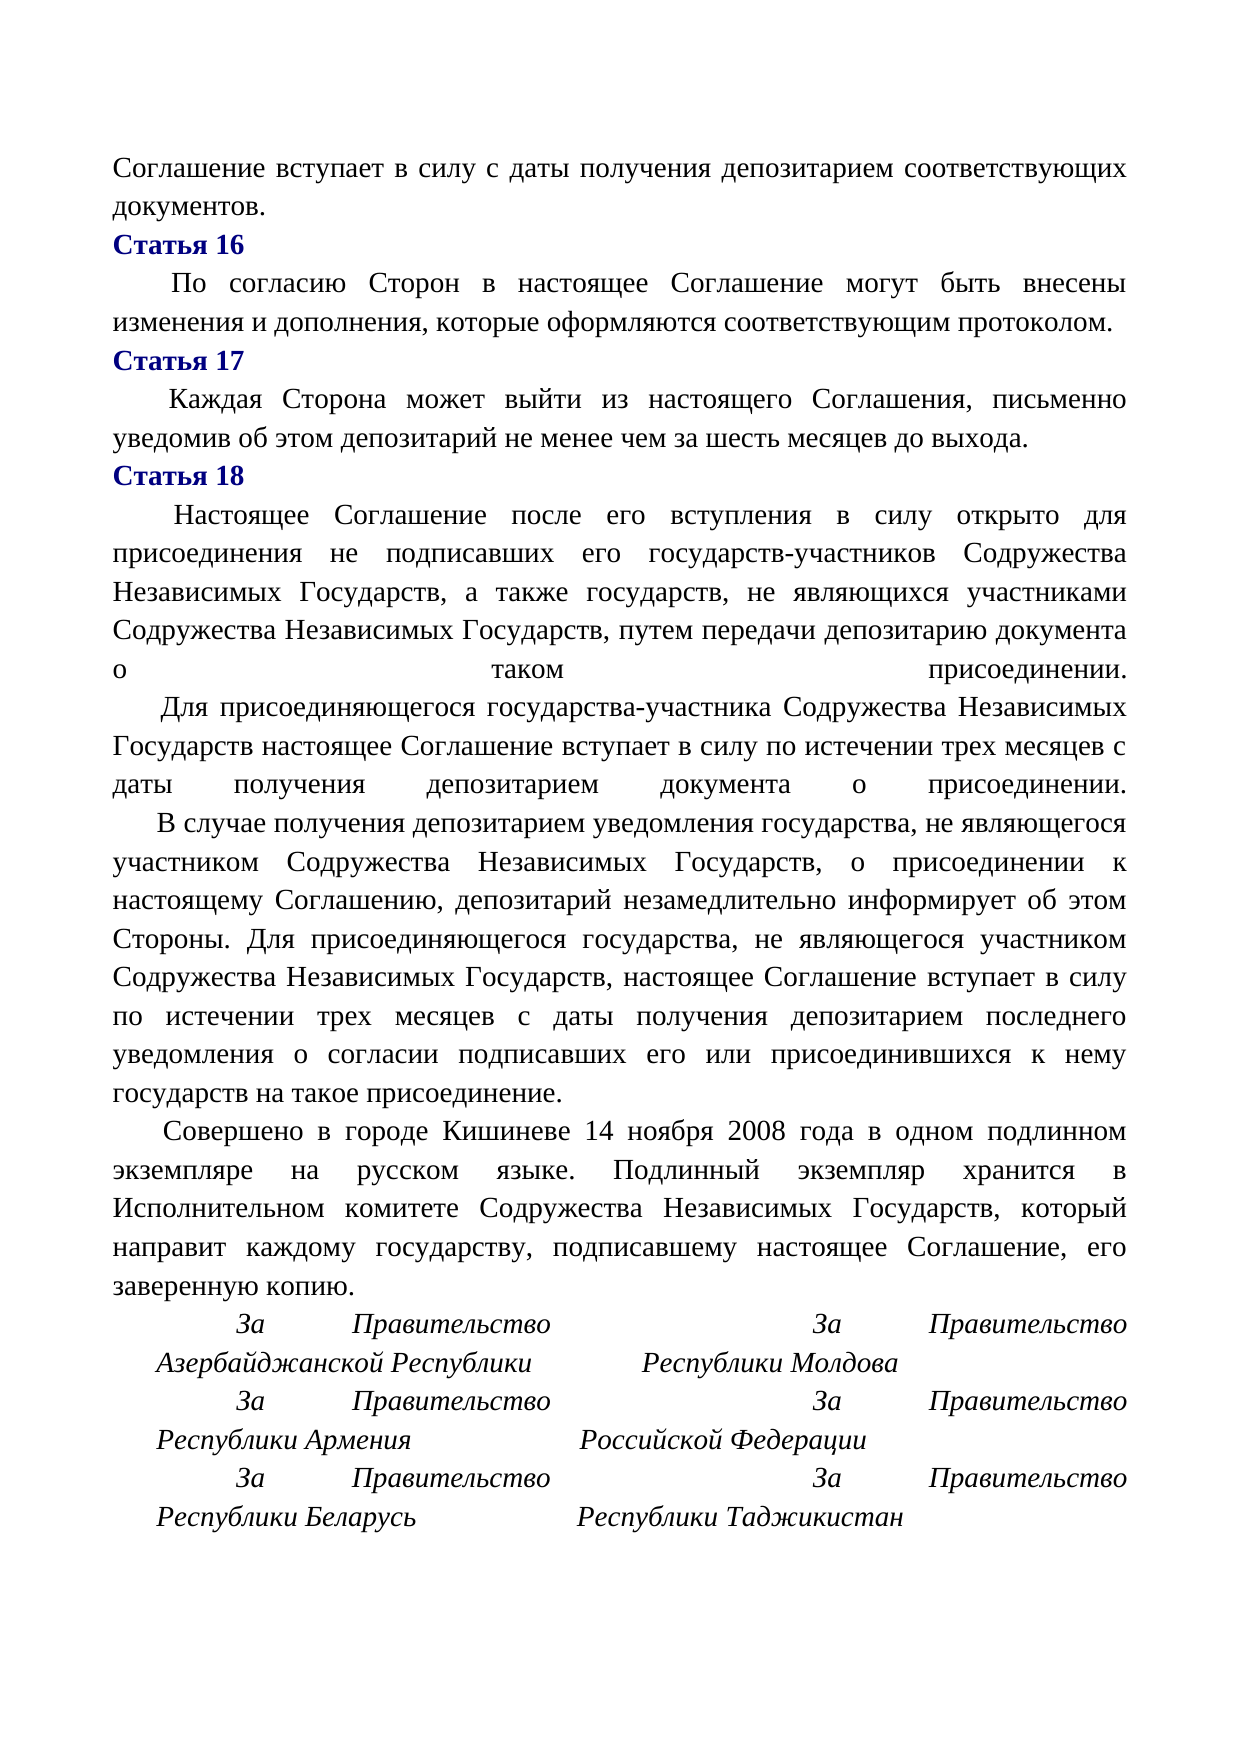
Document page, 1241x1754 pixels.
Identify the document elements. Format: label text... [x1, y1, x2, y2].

text Статья 18 [112, 458, 1128, 492]
text За Правительство За Правительство Азербайджанской Республики Республики Молдова [112, 1306, 1128, 1378]
text Совершено в городе Кишиневе 14 ноября 2008 года в одном подлинном экземпляре на русском языке. Подлинный экземпляр хранится в Исполнительном комитете Содружества Независимых Государств, который направит каждому государству, подписавшему настоящее Соглашение, его заверенную копию. [112, 1113, 1128, 1301]
text Настоящее Соглашение после его вступления в силу открыто для присоединения не подписавших его государств-участников Содружества Независимых Государств, а также государств, не являющихся участниками Содружества Независимых Государств, путем передачи депозитарию документа о таком присоединении. Для присоединяющегося государства-участника Содружества Независимых Государств настоящее Соглашение вступает в силу по истечении трех месяцев с даты получения депозитарием документа о присоединении. В случае получения депозитарием уведомления государства, не являющегося участником Содружества Независимых Государств, о присоединении к настоящему Соглашению, депозитарий незамедлительно информирует об этом Стороны. Для присоединяющегося государства, не являющегося участником Содружества Независимых Государств, настоящее Соглашение вступает в силу по истечении трех месяцев с даты получения депозитарием последнего уведомления о согласии подписавших его или присоединившихся к нему государств на такое присоединение. [112, 497, 1128, 1108]
text За Правительство За Правительство Республики Армения Российской Федерации [112, 1383, 1128, 1455]
text Статья 17 [112, 343, 1128, 376]
text За Правительство За Правительство Республики Беларусь Республики Таджикистан [112, 1460, 1128, 1532]
text Статья 16 [112, 227, 1128, 261]
text Каждая Сторона может выйти из настоящего Соглашения, письменно уведомив об этом депозитарий не менее чем за шесть месяцев до выхода. [112, 381, 1128, 453]
text По согласию Сторон в настоящее Соглашение могут быть внесены изменения и дополнения, которые оформляются соответствующим протоколом. [112, 266, 1128, 338]
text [112, 150, 1128, 222]
